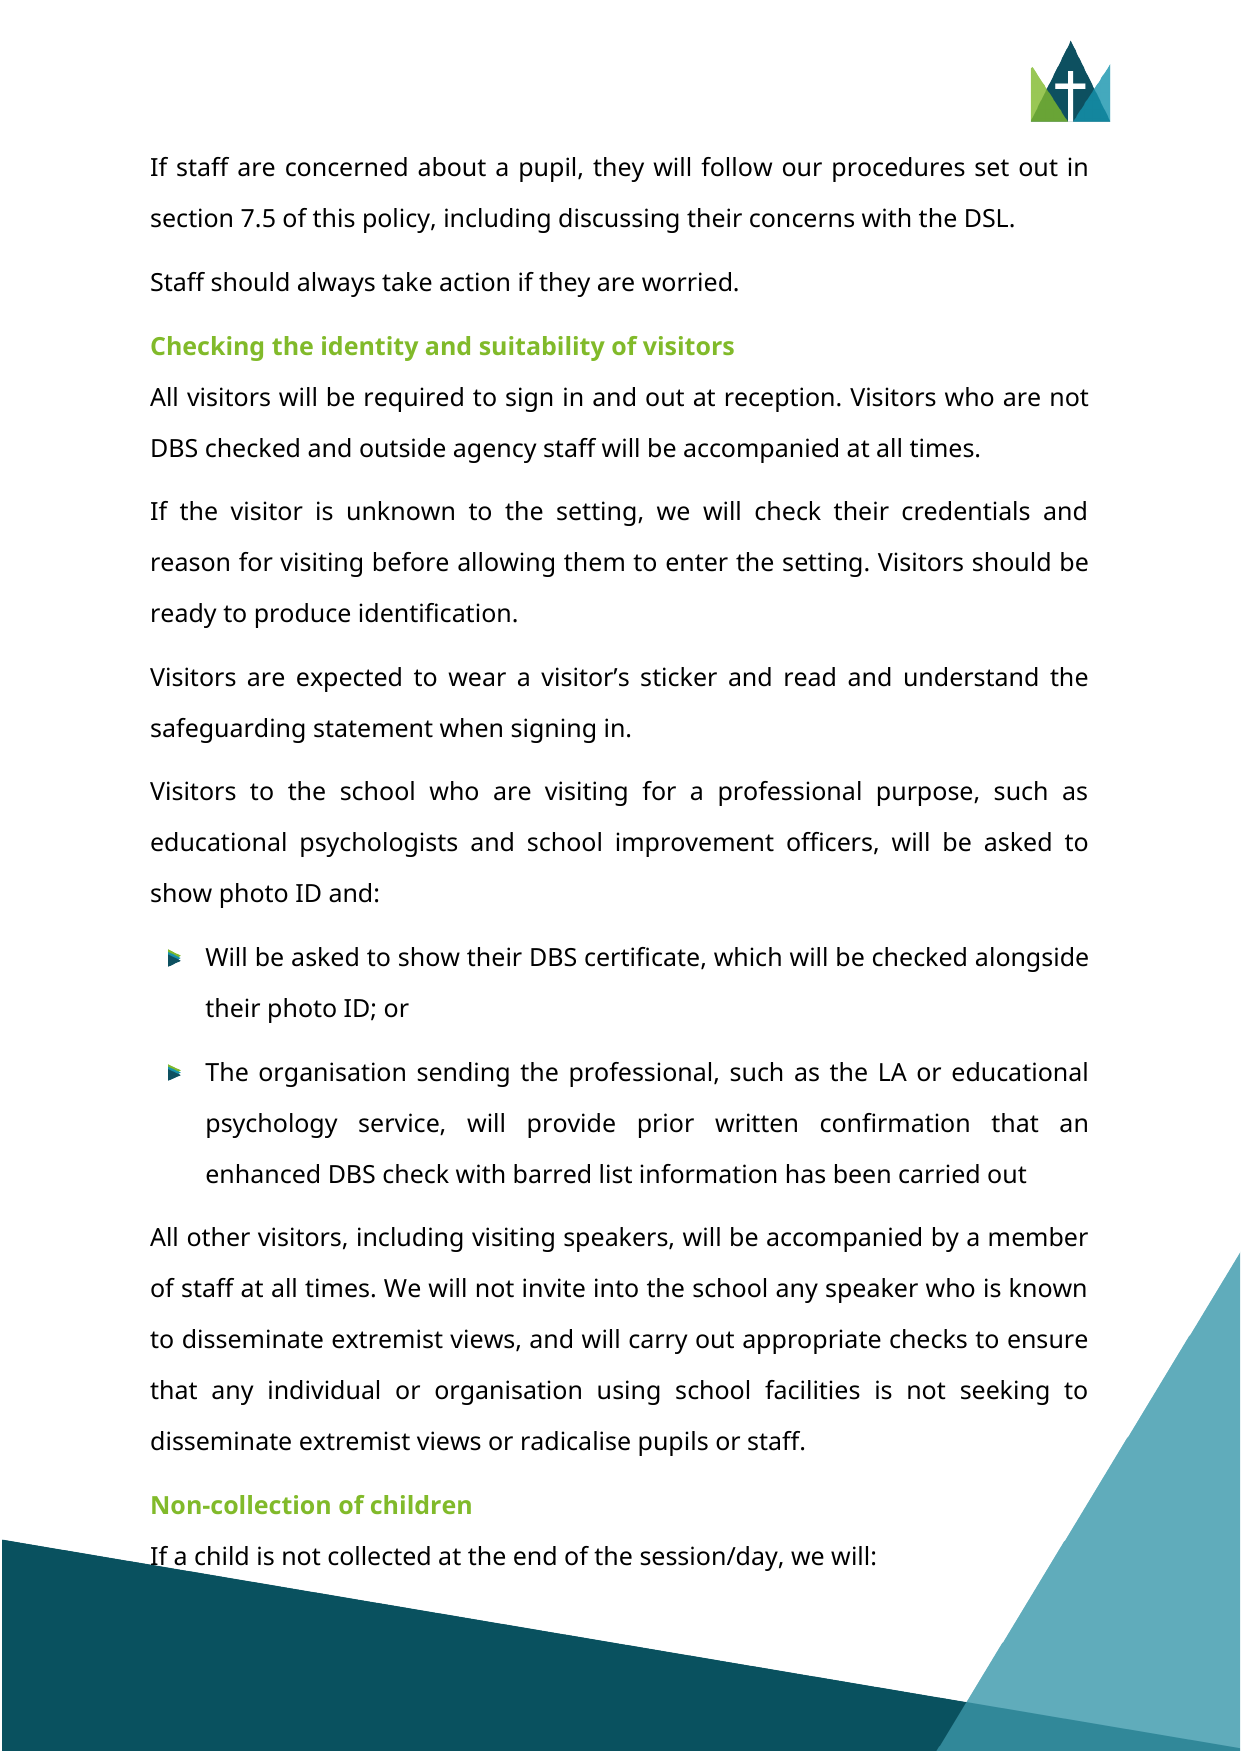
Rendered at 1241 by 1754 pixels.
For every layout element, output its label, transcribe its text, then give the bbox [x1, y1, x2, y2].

text If the visitor is unknown to the setting, we will check their credentials and reason for visiting before allowing them to enter the setting. Visitors should be ready to produce identification. [150, 494, 1090, 630]
list Will be asked to show their DBS certificate, which will be checked alongside their photo ID; or [168, 939, 1090, 1025]
text If staff are concerned about a pupil, they will follow our procedures set out in section 7.5 of this policy, including discussing their concerns with the DSL. [150, 150, 1090, 235]
picture [2, 1221, 1241, 1751]
text If a child is not collected at the end of the session/day, we will: [150, 1538, 1090, 1573]
picture [168, 1064, 181, 1081]
subtitle Checking the identity and suitability of visitors [150, 328, 1090, 362]
text All other visitors, including visiting speakers, will be accompanied by a member of staff at all times. We will not invite into the school any speaker who is known to disseminate extremist views, and will carry out appropriate checks to ensure that any individual or organisation using school facilities is not seeking to disseminate extremist views or radicalise pupils or staff. [150, 1220, 1090, 1458]
picture [168, 949, 181, 967]
text Staff should always take action if they are worried. [150, 264, 1090, 299]
text All visitors will be required to sign in and out at reception. Visitors who are not DBS checked and outside agency staff will be accompanied at all times. [150, 379, 1090, 464]
picture [1030, 40, 1119, 127]
text Visitors are expected to wear a visitor’s sticker and read and understand the safeguarding statement when signing in. [150, 659, 1090, 744]
subtitle Non-collection of children [150, 1487, 1090, 1522]
text Visitors to the school who are visiting for a professional purpose, such as educational psychologists and school improvement officers, will be asked to show photo ID and: [150, 774, 1090, 910]
list The organisation sending the professional, such as the LA or educational psychology service, will provide prior written confirmation that an enhanced DBS check with barred list information has been carried out [168, 1054, 1090, 1190]
